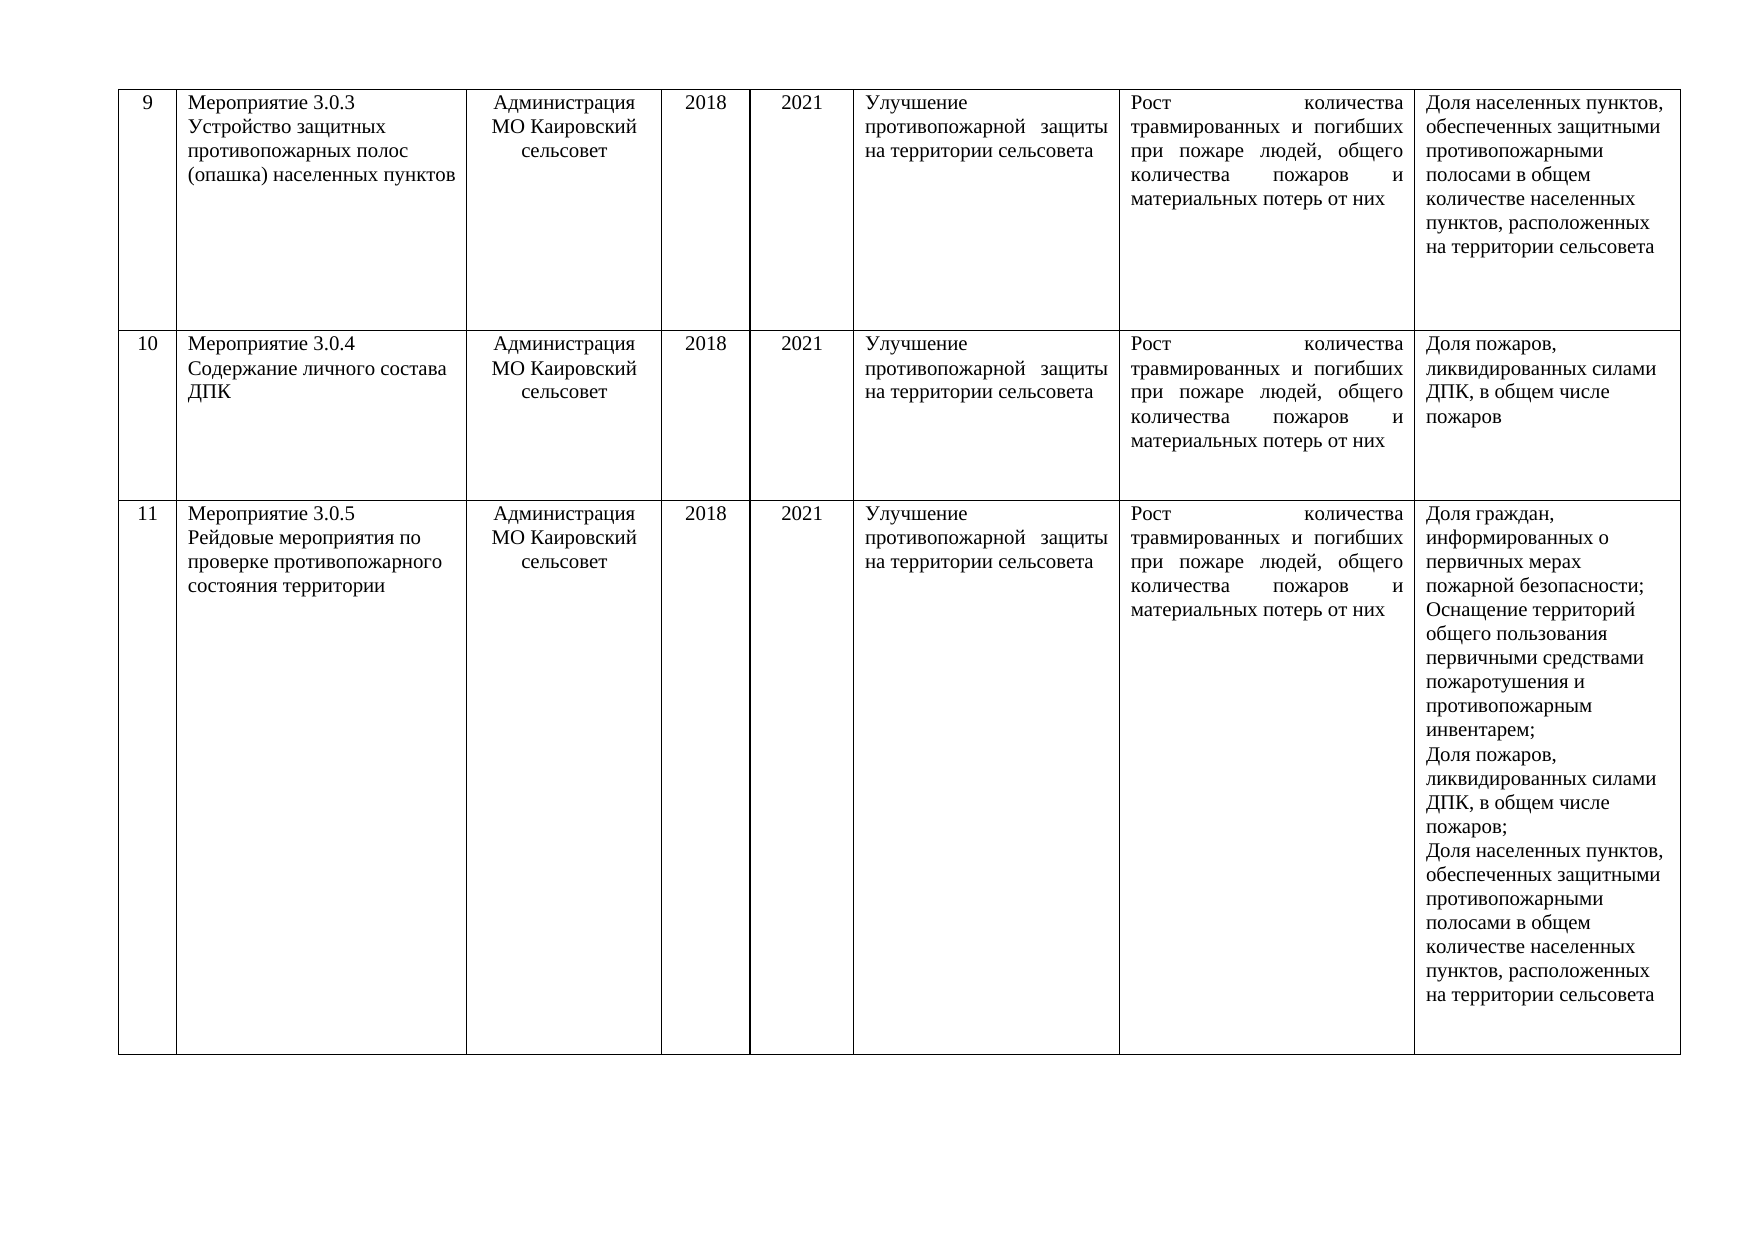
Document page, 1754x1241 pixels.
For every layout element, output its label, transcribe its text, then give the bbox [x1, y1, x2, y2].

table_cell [467, 90, 661, 330]
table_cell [854, 90, 1119, 330]
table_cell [1120, 90, 1414, 330]
table_cell Мероприятие 3.0.5 Рейдовые мероприятия по проверке противопожарного состояния территории [177, 501, 466, 1054]
table_cell Мероприятие 3.0.4 Содержание личного состава ДПК [177, 331, 466, 500]
table_cell Рост количества травмированных и погибших при пожаре людей, общего количества пожаров и материальных потерь от них [1120, 501, 1414, 1054]
table_cell Рост количества травмированных и погибших при пожаре людей, общего количества пожаров и материальных потерь от них [1120, 331, 1414, 500]
table_cell Доля населенных пунктов, обеспеченных защитными противопожарными полосами в общем количестве населенных пунктов, расположенных на территории сельсовета [1415, 90, 1680, 330]
table_cell 2021 [751, 331, 853, 500]
table_cell 2018 [662, 331, 749, 500]
table_cell Администрация МО Каировский сельсовет [467, 501, 661, 1054]
table_cell Мероприятие 3.0.3 Устройство защитных противопожарных полос (опашка) населенных пунктов [177, 90, 466, 330]
table_cell 2021 [751, 501, 853, 1054]
table_cell Доля пожаров, ликвидированных силами ДПК, в общем числе пожаров [1415, 331, 1680, 500]
table_cell Улучшение противопожарной защиты на территории сельсовета [854, 501, 1119, 1054]
table_cell 2018 [662, 90, 749, 330]
table_cell 11 [119, 501, 176, 1054]
table_cell Улучшение противопожарной защиты на территории сельсовета [854, 331, 1119, 500]
table_cell 2021 [751, 90, 853, 330]
table_cell Доля граждан, информированных о первичных мерах пожарной безопасности; Оснащение территорий общего пользования первичными средствами пожаротушения и противопожарным инвентарем; Доля пожаров, ликвидированных силами ДПК, в общем числе пожаров; Доля населенных пунктов, обеспеченных защитными противопожарными полосами в общем количестве населенных пунктов, расположенных на территории сельсовета [1415, 501, 1680, 1054]
table_cell 9 [119, 90, 176, 330]
table_cell 2018 [662, 501, 749, 1054]
table_cell Администрация МО Каировский сельсовет [467, 331, 661, 500]
table_cell 10 [119, 331, 176, 500]
